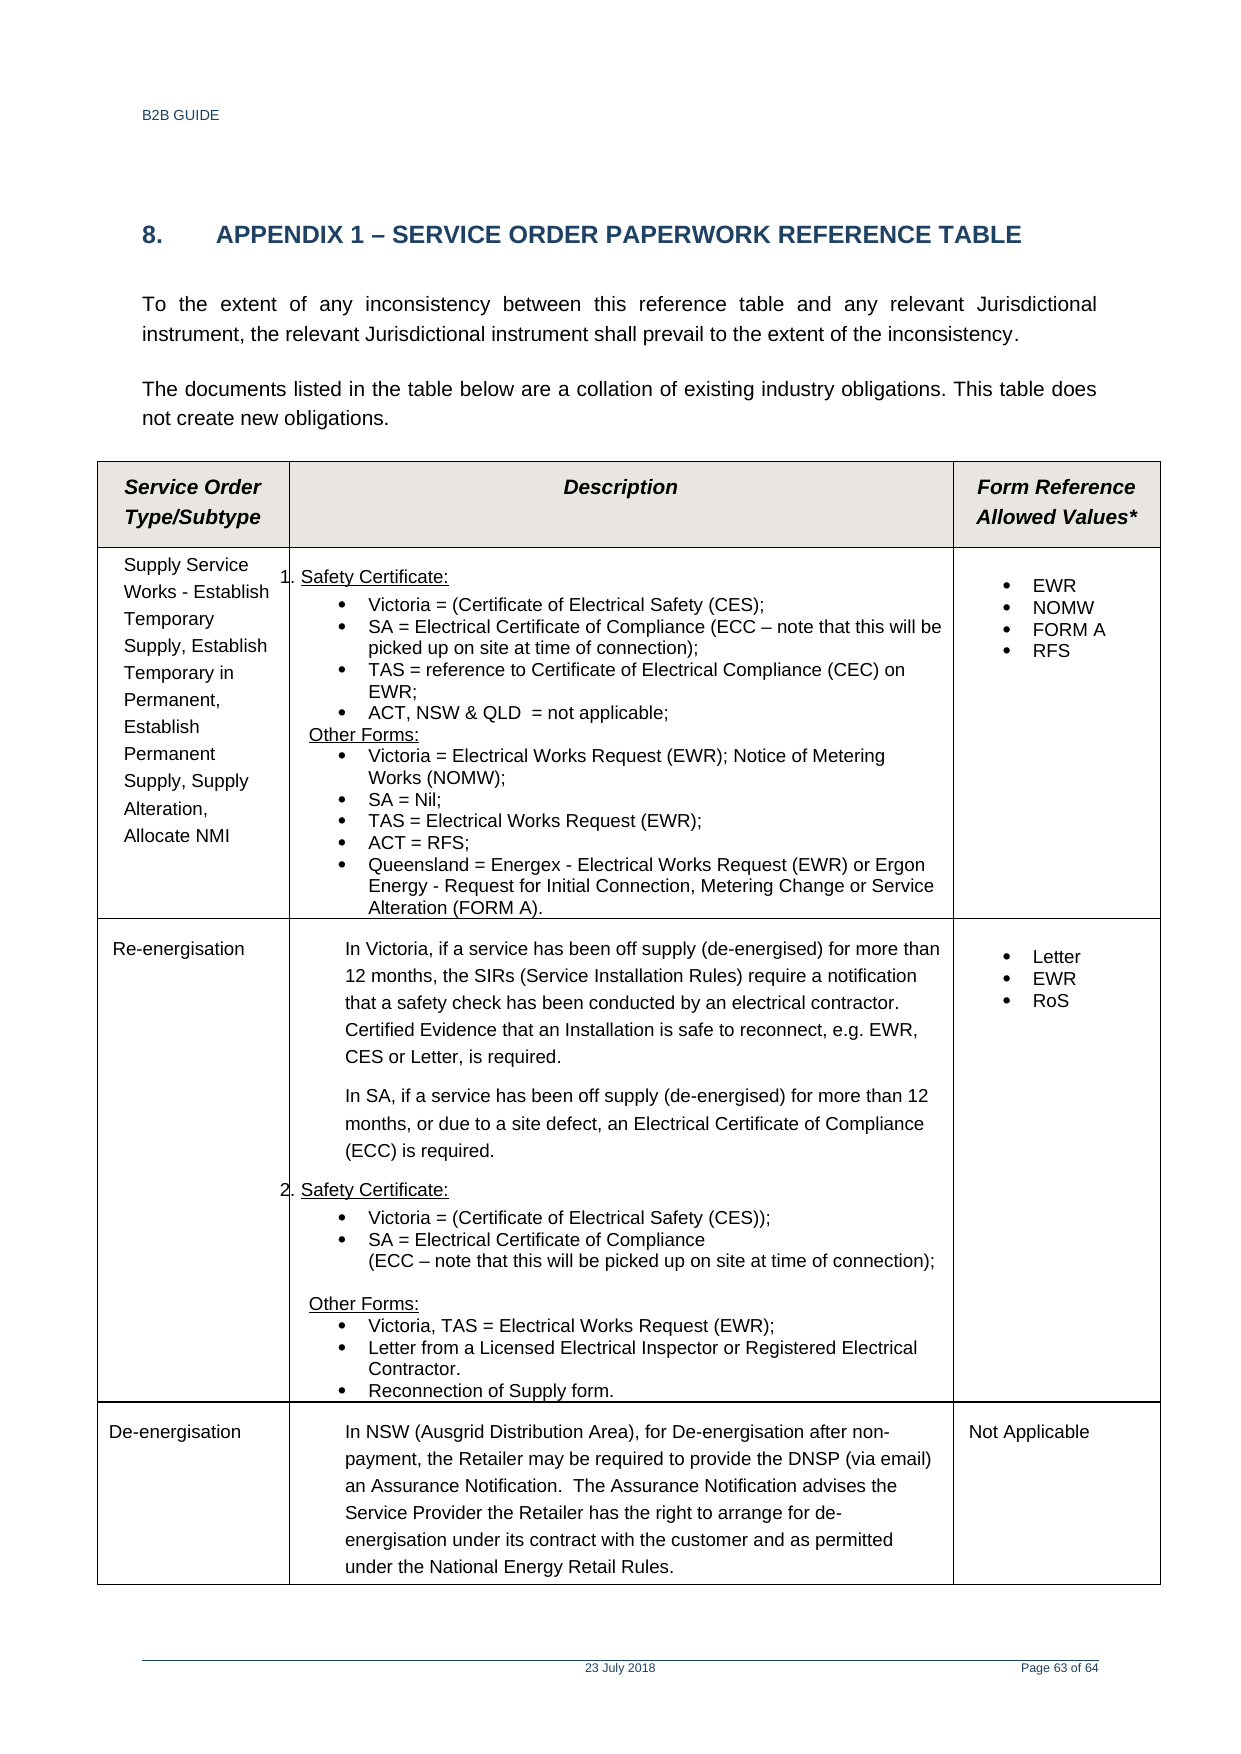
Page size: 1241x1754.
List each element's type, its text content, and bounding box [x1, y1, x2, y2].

table_cell EWR NOMW FORM A RFS [954, 548, 1160, 918]
table_cell Not Applicable [954, 1403, 1160, 1584]
text To the extent of any inconsistency between this reference table and any relevant Jurisdictional instrument, the relevant Jurisdictional instrument shall prevail to the extent of the inconsistency. [142, 292, 1098, 345]
table_cell Supply Service Works - Establish Temporary Supply, Establish Temporary in Permanent, Establish Permanent Supply, Supply Alteration, Allocate NMI [98, 548, 289, 918]
table_header Service Order Type/Subtype [98, 462, 289, 547]
subtitle Appendix 1 – Service Order Paperwork Reference Table [142, 220, 1098, 249]
table_cell De-energisation [98, 1403, 289, 1584]
text The documents listed in the table below are a collation of existing industry obligations. This table does not create new obligations. [142, 376, 1098, 430]
table_header Description [290, 462, 953, 547]
table_cell In Victoria, if a service has been off supply (de-energised) for more than 12 months, the SIRs (Service Installation Rules) require a notification that a safety check has been conducted by an electrical contractor. Certified Evidence that an Installation is safe to reconnect, e.g. EWR, CES or Letter, is required. In SA, if a service has been off supply (de-energised) for more than 12 months, or due to a site defect, an Electrical Certificate of Compliance (ECC) is required. Safety Certificate: Victoria = (Certificate of Electrical Safety (CES)); SA = Electrical Certificate of Compliance (ECC – note that this will be picked up on site at time of connection); Other Forms: Victoria, TAS = Electrical Works Request (EWR); Letter from a Licensed Electrical Inspector or Registered Electrical Contractor. Reconnection of Supply form. [290, 919, 953, 1401]
table_cell In NSW (Ausgrid Distribution Area), for De-energisation after non-payment, the Retailer may be required to provide the DNSP (via email) an Assurance Notification. The Assurance Notification advises the Service Provider the Retailer has the right to arrange for de-energisation under its contract with the customer and as permitted under the National Energy Retail Rules. [290, 1403, 953, 1584]
table_header Form Reference Allowed Values* [954, 462, 1160, 547]
table_cell Letter EWR RoS [954, 919, 1160, 1401]
table_cell Re-energisation [98, 919, 289, 1401]
table_cell Safety Certificate: = (Certificate of Electrical Safety (CES); SA = Electrical Certificate of Compliance (ECC – note that this will be picked up on site at time of connection); TAS = reference to Certificate of Electrical Compliance (CEC) on EWR; ACT, NSW & QLD = not applicable; Other Forms: = Electrical Works Request (EWR); Notice of Metering Works (NOMW); SA = Nil; TAS = Electrical Works Request (EWR); ACT = RFS; Queensland = Energex - Electrical Works Request (EWR) or Ergon Energy - Request for Initial Connection, Metering Change or Service Alteration (FORM A). [290, 548, 953, 918]
